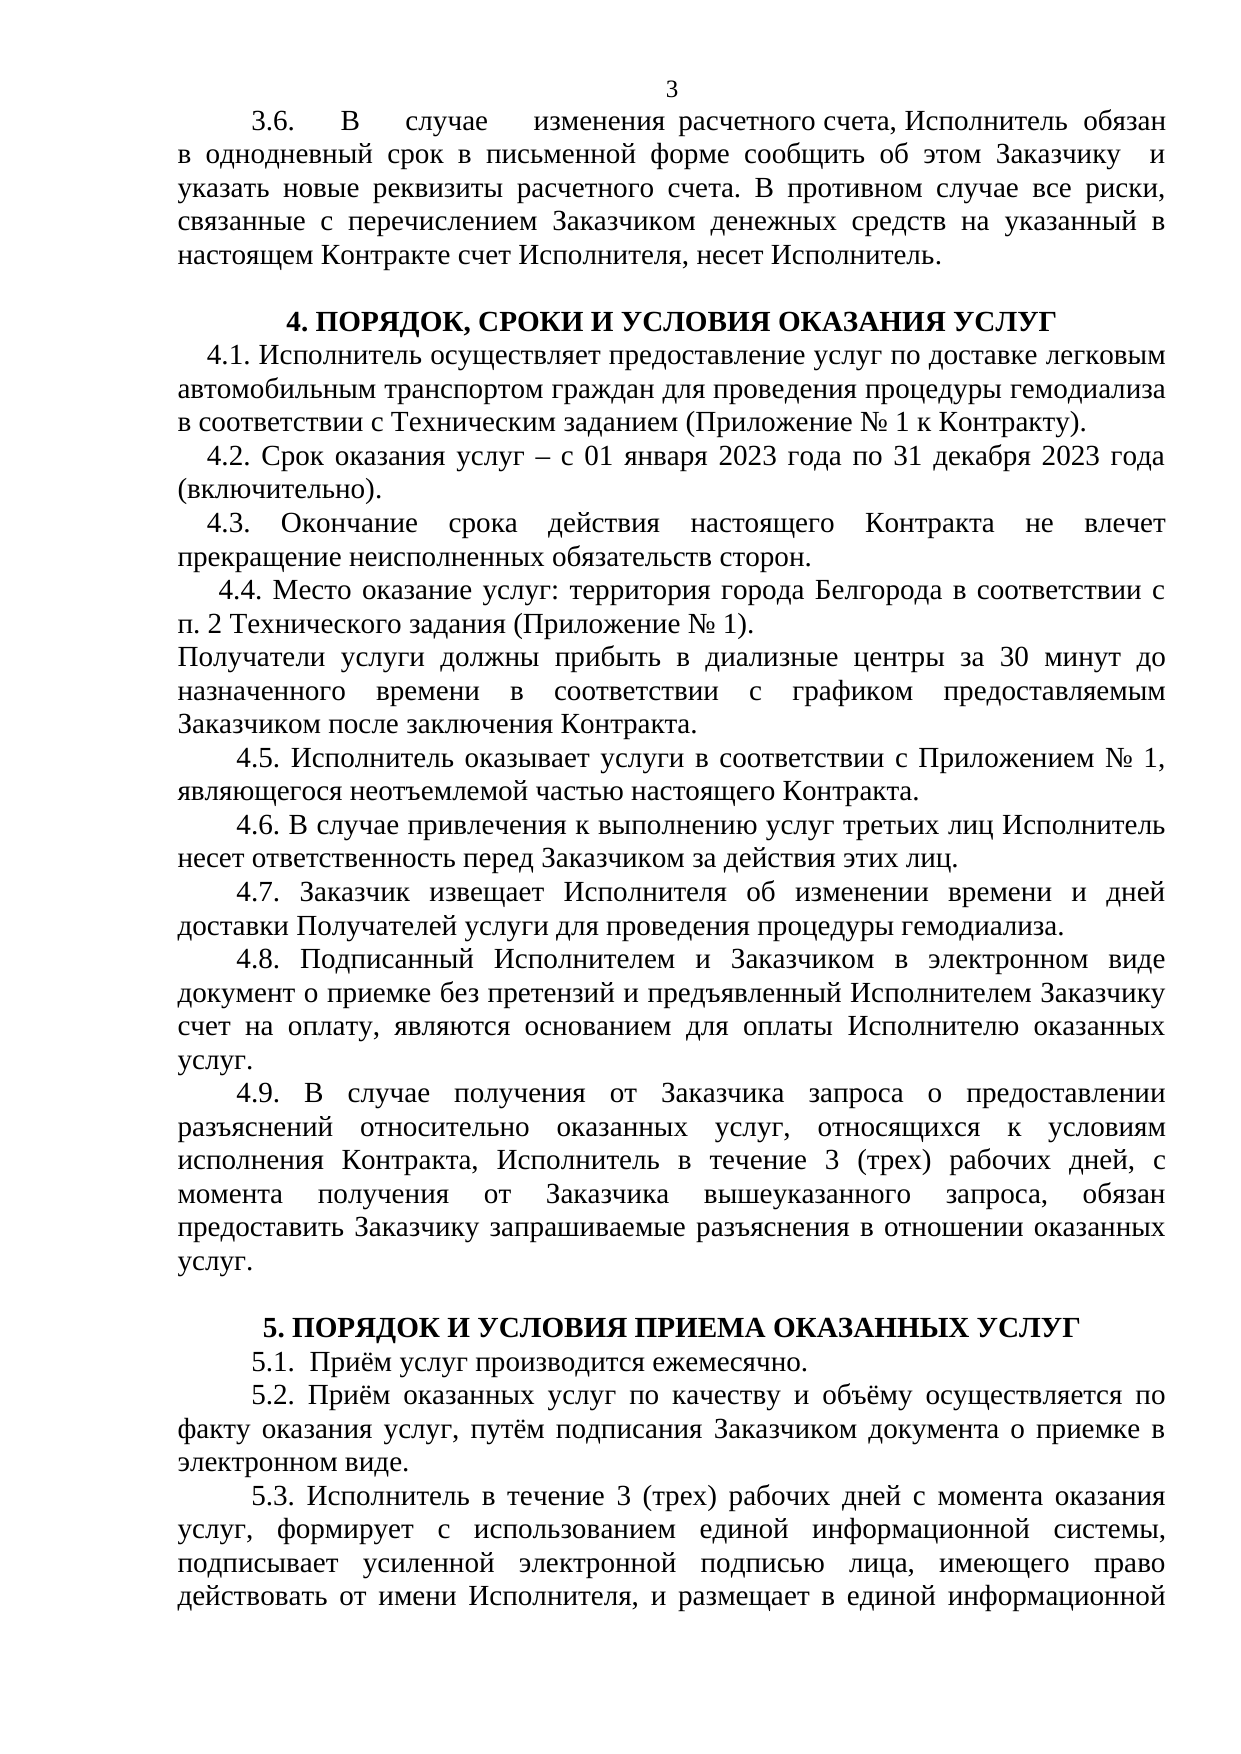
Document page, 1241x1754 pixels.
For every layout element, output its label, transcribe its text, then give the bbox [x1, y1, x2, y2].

text 4.4. Место оказание услуг: территория города Белгорода в соответствии с п. 2 Технического задания (Приложение № 1). [177, 572, 1167, 639]
text 3.6. В случае изменения расчетного счета, Исполнитель обязан в однодневный срок в письменной форме сообщить об этом Заказчику и указать новые реквизиты расчетного счета. В противном случае все риски, связанные с перечислением Заказчиком денежных средств на указанный в настоящем Контракте счет Исполнителя, несет Исполнитель. [177, 103, 1167, 270]
text 5.1. Приём услуг производится ежемесячно. [177, 1344, 1167, 1377]
text 4.8. Подписанный Исполнителем и Заказчиком в электронном виде документ о приемке без претензий и предъявленный Исполнителем Заказчику счет на оплату, являются основанием для оплаты Исполнителю оказанных услуг. [177, 941, 1167, 1075]
text 4.9. В случае получения от Заказчика запроса о предоставлении разъяснений относительно оказанных услуг, относящихся к условиям исполнения Контракта, Исполнитель в течение 3 (трех) рабочих дней, с момента получения от Заказчика вышеуказанного запроса, обязан предоставить Заказчику запрашиваемые разъяснения в отношении оказанных услуг. [177, 1075, 1167, 1277]
text 4.5. Исполнитель оказывает услуги в соответствии с Приложением № 1, являющегося неотъемлемой частью настоящего Контракта. [177, 740, 1167, 807]
text 5.2. Приём оказанных услуг по качеству и объёму осуществляется по факту оказания услуг, путём подписания Заказчиком документа о приемке в электронном виде. [177, 1377, 1167, 1478]
text Получатели услуги должны прибыть в диализные центры за 30 минут до назначенного времени в соответствии с графиком предоставляемым Заказчиком после заключения Контракта. [177, 639, 1167, 740]
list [177, 1478, 1167, 1612]
text 4.3. Окончание срока действия настоящего Контракта не влечет прекращение неисполненных обязательств сторон. [177, 505, 1167, 572]
text 4.2. Срок оказания услуг – с 01 января 2023 года по 31 декабря 2023 года (включительно). [177, 438, 1167, 505]
text 4.7. Заказчик извещает Исполнителя об изменении времени и дней доставки Получателей услуги для проведения процедуры гемодиализа. [177, 874, 1167, 941]
text 5. ПОРЯДОК И УСЛОВИЯ ПРИЕМА ОКАЗАННЫХ УСЛУГ [177, 1310, 1167, 1344]
text 4.6. В случае привлечения к выполнению услуг третьих лиц Исполнитель несет ответственность перед Заказчиком за действия этих лиц. [177, 807, 1167, 874]
text 4. ПОРЯДОК, СРОКИ И УСЛОВИЯ ОКАЗАНИЯ УСЛУГ [177, 304, 1167, 337]
text 4.1. Исполнитель осуществляет предоставление услуг по доставке легковым автомобильным транспортом граждан для проведения процедуры гемодиализа в соответствии с Техническим заданием (Приложение № 1 к Контракту). [177, 337, 1167, 438]
